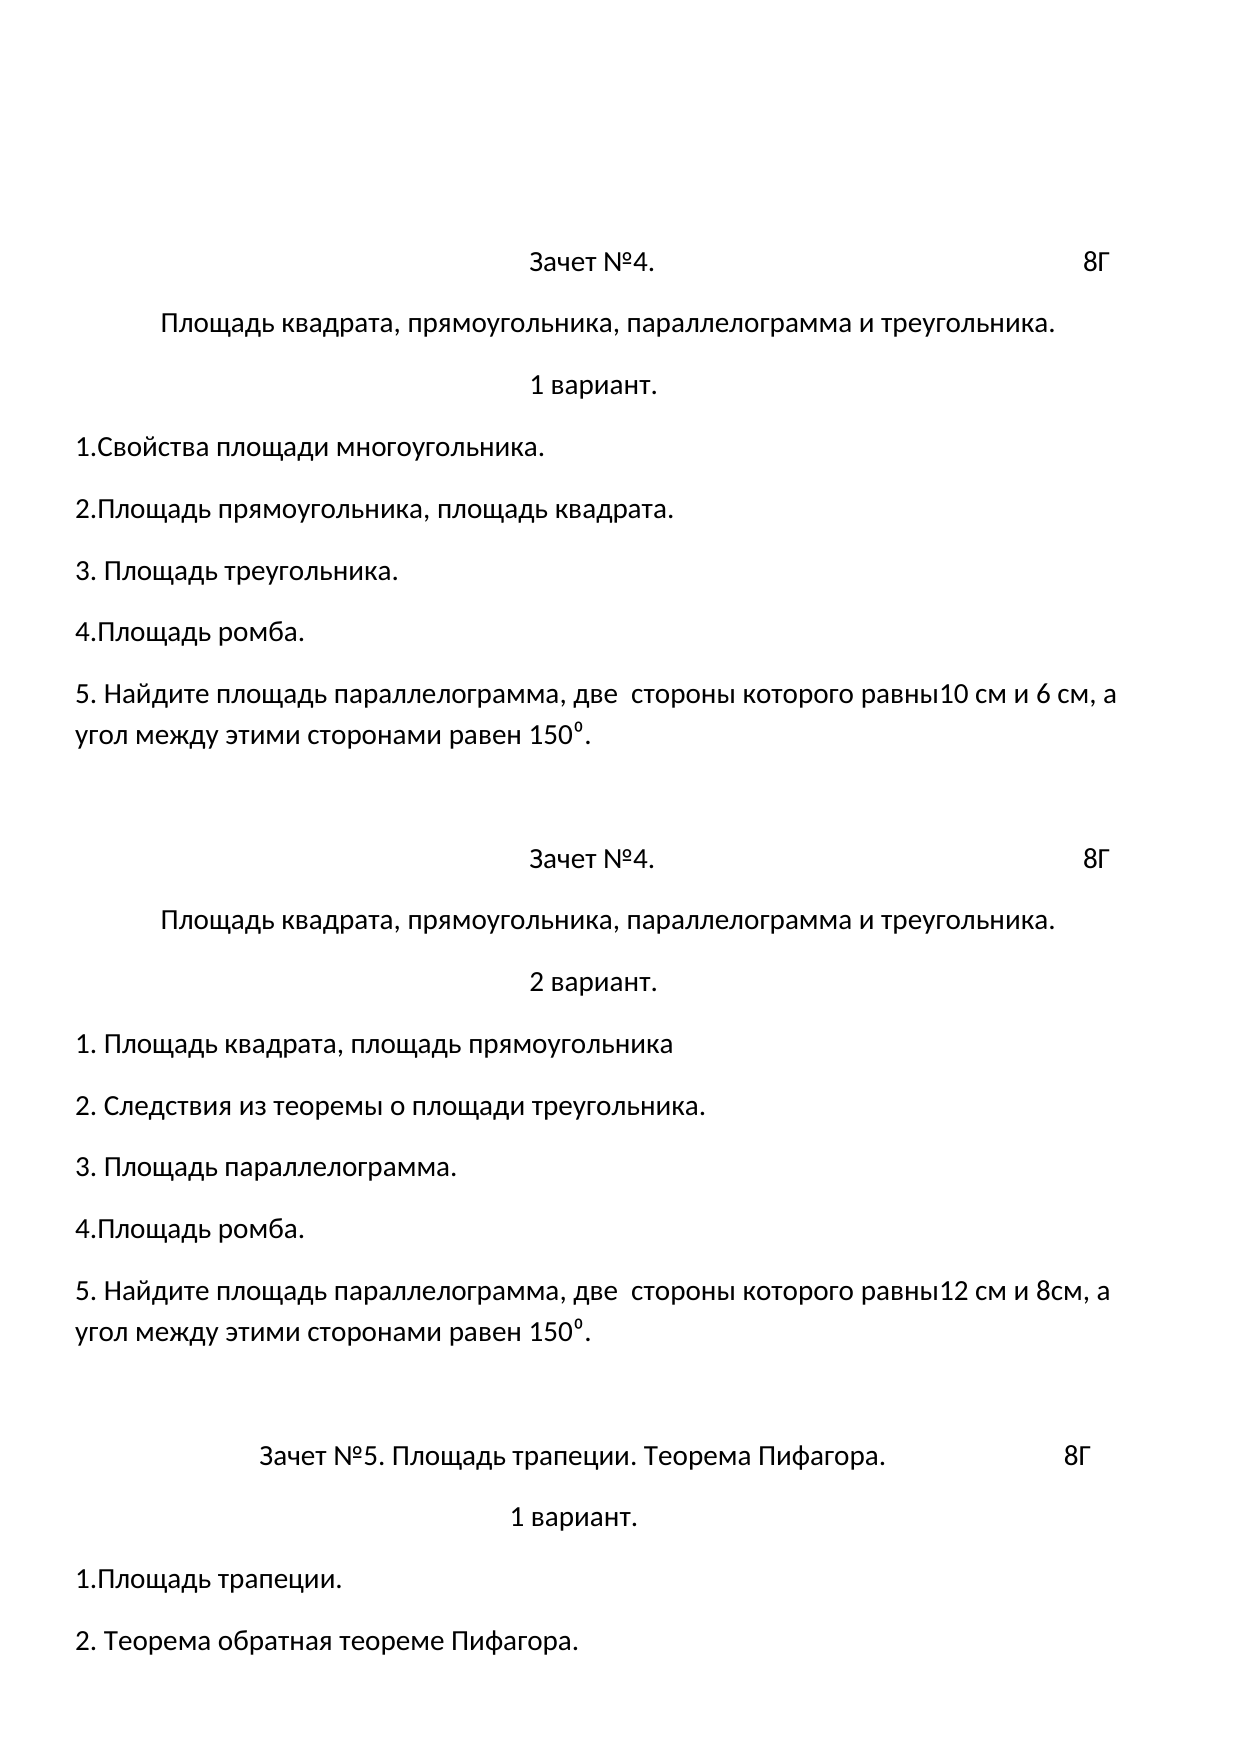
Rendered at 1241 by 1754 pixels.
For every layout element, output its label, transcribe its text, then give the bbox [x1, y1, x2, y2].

text 2.Площадь прямоугольника, площадь квадрата. [75, 490, 1165, 526]
text 3. Площадь параллелограмма. [75, 1148, 1165, 1184]
text Зачет №4. 8Г [75, 243, 1165, 278]
text 1. Площадь квадрата, площадь прямоугольника [75, 1025, 1165, 1061]
text 1 вариант. [75, 1498, 1165, 1534]
text 5. Найдите площадь параллелограмма, две стороны которого равны10 см и 6 см, а угол между этими сторонами равен 150⁰. [75, 675, 1165, 752]
text 3. Площадь треугольника. [75, 552, 1165, 587]
text Зачет №4. 8Г [75, 840, 1165, 875]
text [75, 1437, 1165, 1472]
text 1.Площадь трапеции. [75, 1560, 1165, 1596]
text 4.Площадь ромба. [75, 613, 1165, 649]
text 1.Свойства площади многоугольника. [75, 428, 1165, 464]
text 2. Следствия из теоремы о площади треугольника. [75, 1087, 1165, 1122]
text 2. Теорема обратная теореме Пифагора. [75, 1622, 1165, 1657]
text Площадь квадрата, прямоугольника, параллелограмма и треугольника. [75, 901, 1165, 937]
text 1 вариант. [75, 366, 1165, 402]
text 2 вариант. [75, 963, 1165, 999]
text 4.Площадь ромба. [75, 1210, 1165, 1246]
text 5. Найдите площадь параллелограмма, две стороны которого равны12 см и 8см, а угол между этими сторонами равен 150⁰. [75, 1272, 1165, 1349]
text Площадь квадрата, прямоугольника, параллелограмма и треугольника. [75, 304, 1165, 340]
